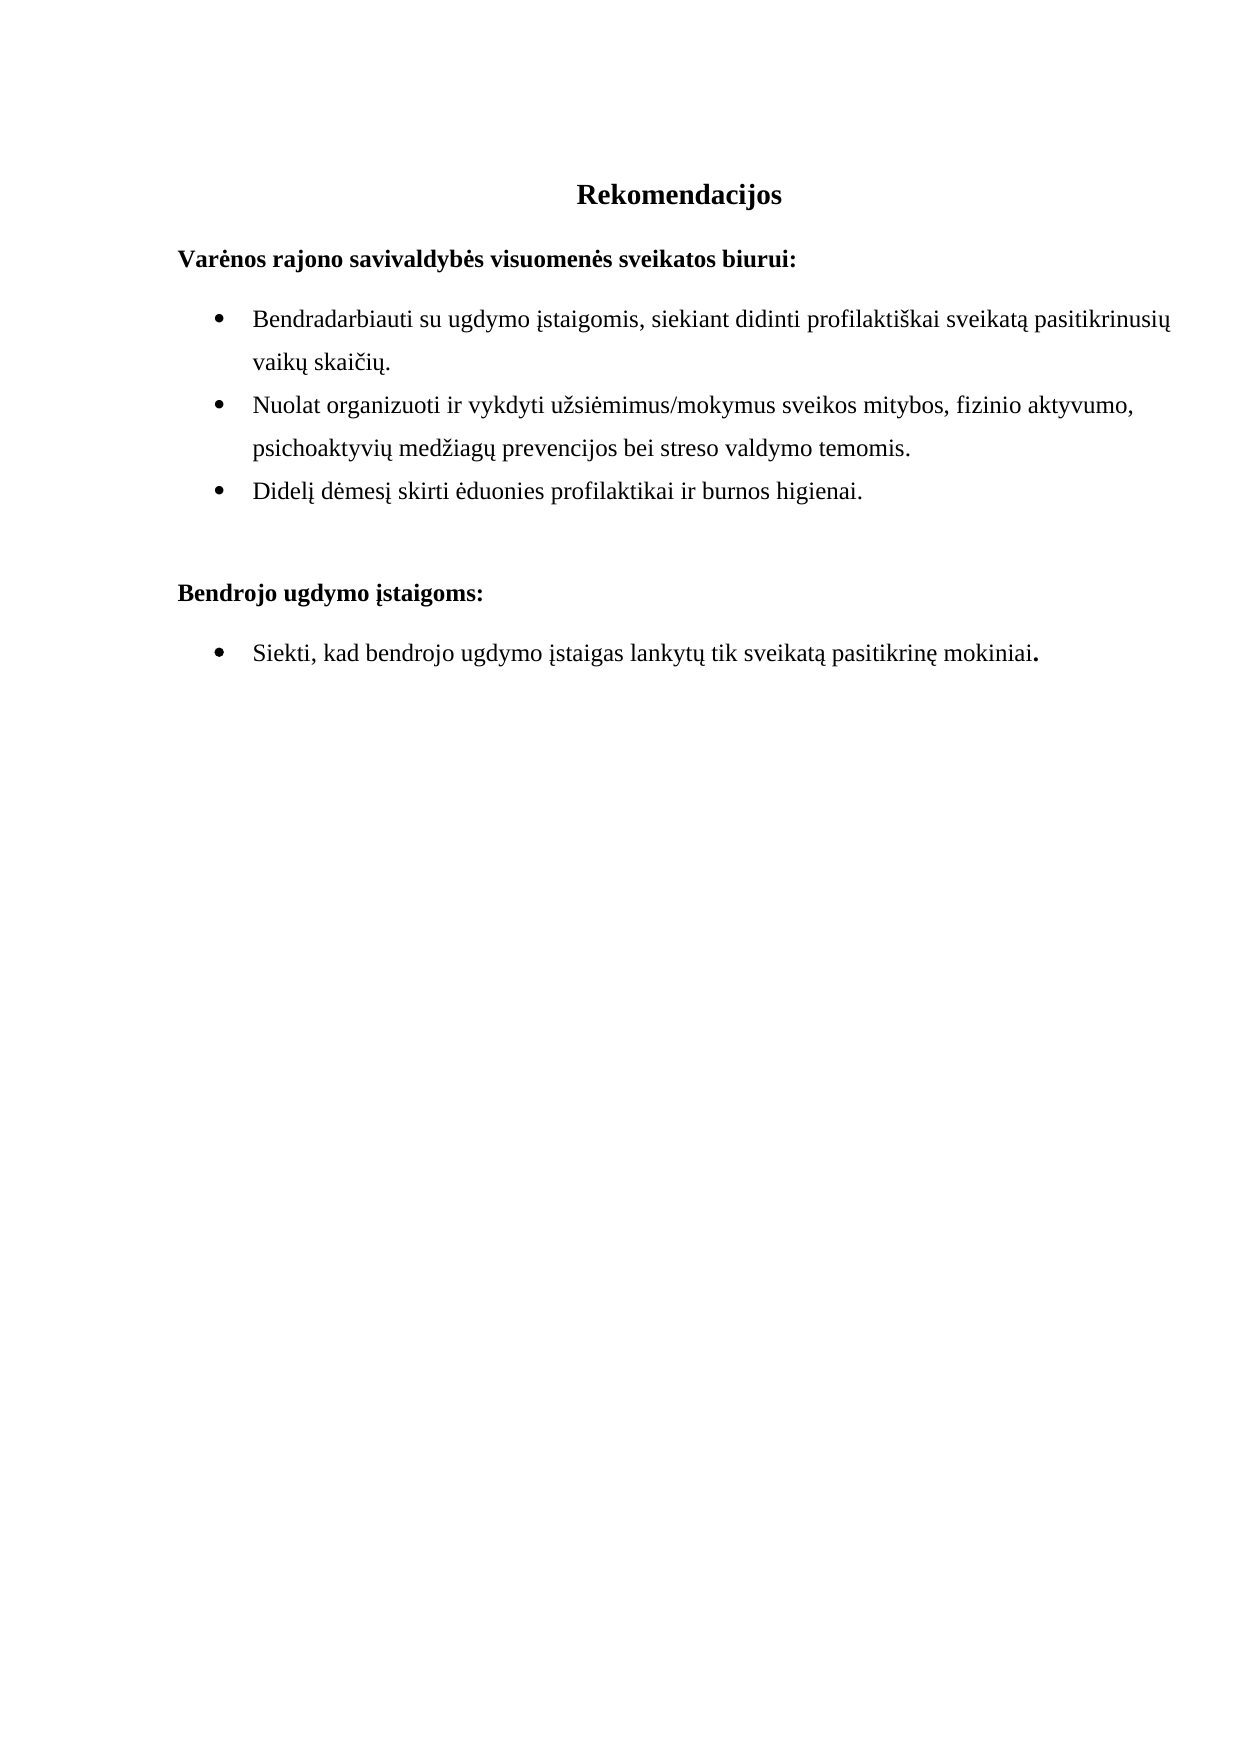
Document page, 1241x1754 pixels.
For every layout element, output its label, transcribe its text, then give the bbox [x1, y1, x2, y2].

list Didelį dėmesį skirti ėduonies profilaktikai ir burnos higienai. [215, 476, 1181, 547]
list Nuolat organizuoti ir vykdyti užsiėmimus/mokymus sveikos mitybos, fizinio aktyvumo, psichoaktyvių medžiagų prevencijos bei streso valdymo temomis. [215, 390, 1181, 462]
text Bendrojo ugdymo įstaigoms: [177, 578, 1181, 607]
text Varėnos rajono savivaldybės visuomenės sveikatos biurui: [177, 244, 1181, 273]
list Bendradarbiauti su ugdymo įstaigomis, siekiant didinti profilaktiškai sveikatą pasitikrinusių vaikų skaičių. [215, 304, 1181, 376]
list Siekti, kad bendrojo ugdymo įstaigas lankytų tik sveikatą pasitikrinę mokiniai. [215, 638, 1181, 666]
text Rekomendacijos [177, 177, 1181, 211]
